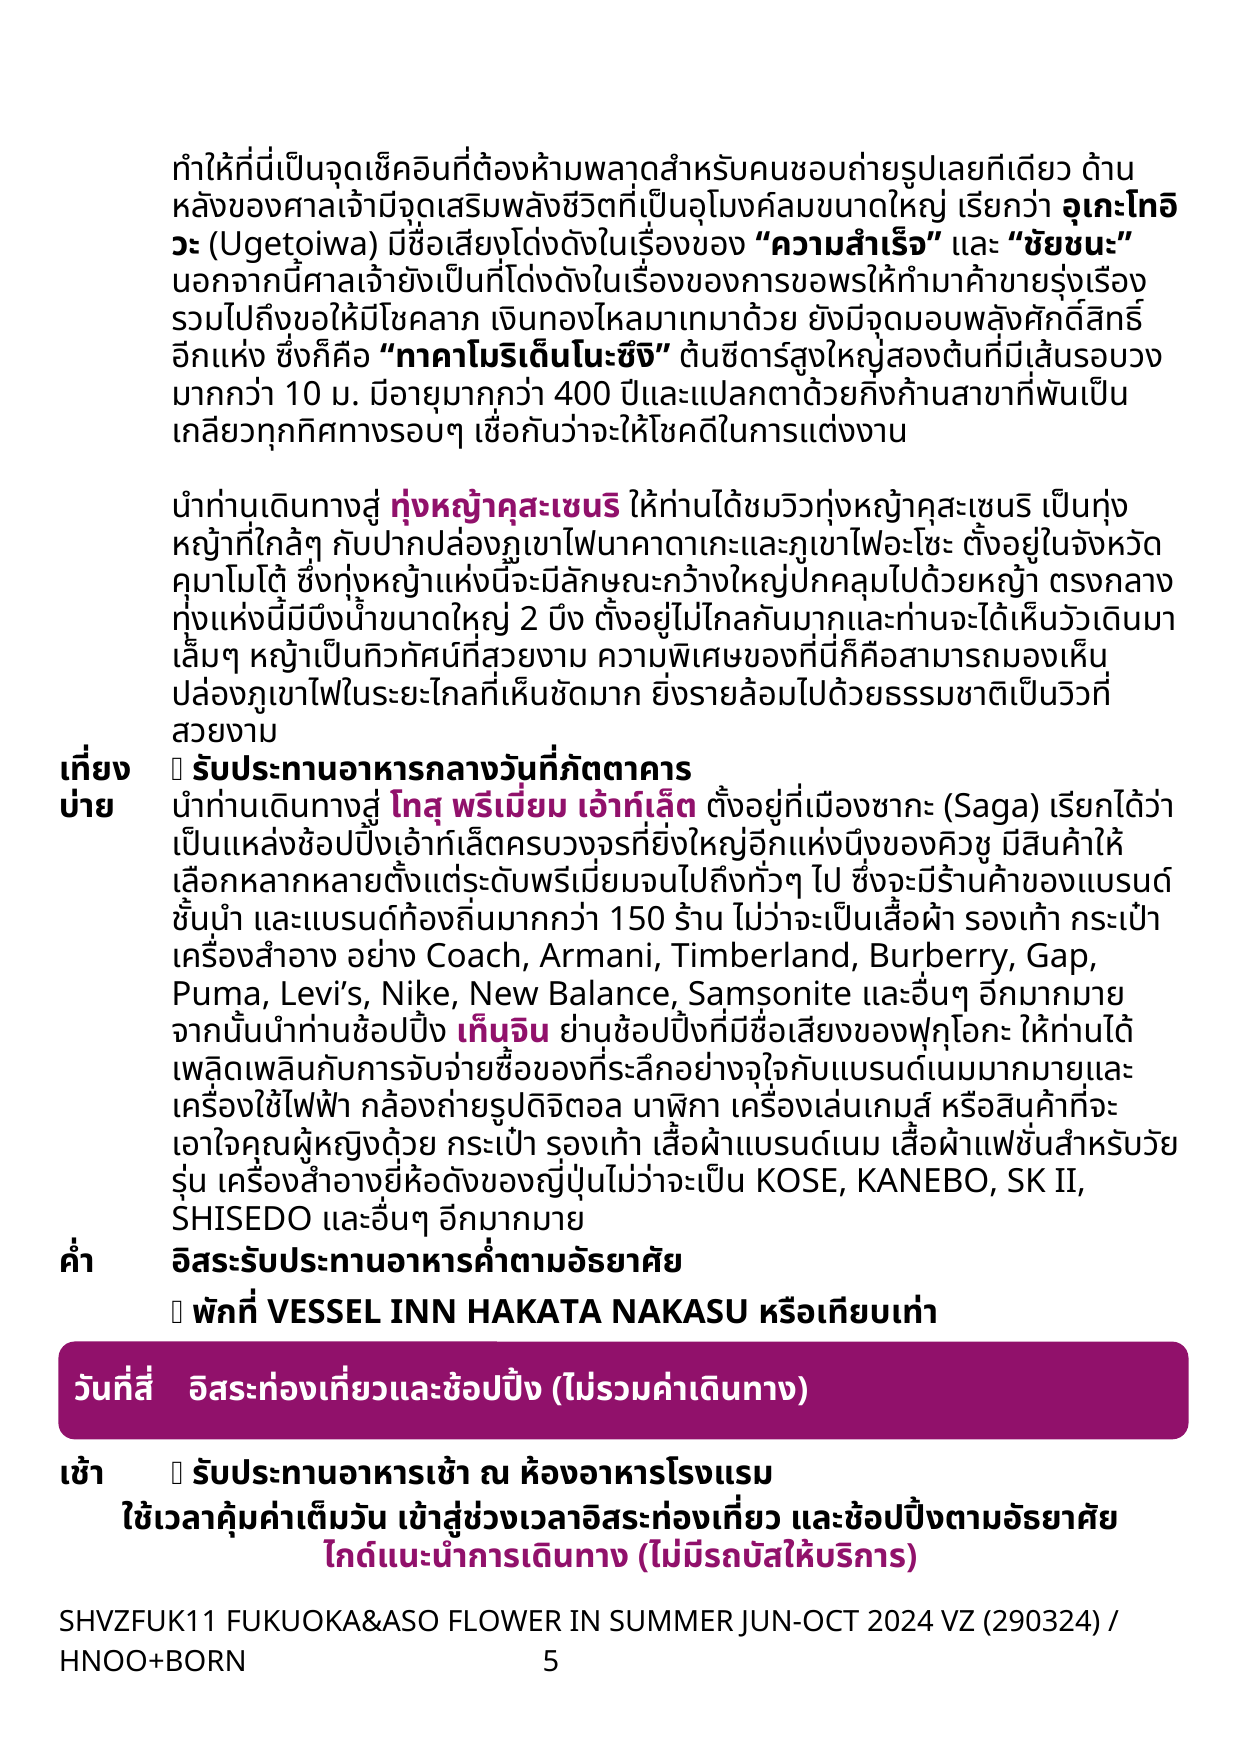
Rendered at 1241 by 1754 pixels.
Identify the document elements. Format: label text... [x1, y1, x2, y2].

text ใช้เวลาคุ้มค่าเต็มวัน เข้าสู่ช่วงเวลาอิสระท่องเที่ยว และช้อปปิ้งตามอัธยาศัย [58, 1499, 1182, 1537]
text บ่าย นำท่านเดินทางสู่ โทสุ พรีเมี่ยม เอ้าท์เล็ต ตั้งอยู่ที่เมืองซากะ (Saga) เรียกได้ว่าเป็นแหล่งช้อปปิ้งเอ้าท์เล็ตครบวงจรที่ยิ่งใหญ่อีกแห่งนึงของคิวชู มีสินค้าให้เลือกหลากหลายตั้งแต่ระดับพรีเมี่ยมจนไปถึงทั่วๆ ไป ซึ่งจะมีร้านค้าของแบรนด์ชั้นนำ และแบรนด์ท้องถิ่นมากกว่า 150 ร้าน ไม่ว่าจะเป็นเสื้อผ้า รองเท้า กระเป๋า เครื่องสำอาง อย่าง Coach, Armani, Timberland, Burberry, Gap, Puma, Levi’s, Nike, New Balance, Samsonite และอื่นๆ อีกมากมาย [58, 787, 1182, 1012]
text พักที่ VESSEL INN HAKATA NAKASU หรือเทียบเท่า [58, 1288, 1182, 1338]
text จากนั้นนำท่านช้อปปิ้ง เท็นจิน ย่านช้อปปิ้งที่มีชื่อเสียงของฟุกุโอกะ ให้ท่านได้เพลิดเพลินกับการจับจ่ายซื้อของที่ระลึกอย่างจุใจกับแบรนด์เนมมากมายและเครื่องใช้ไฟฟ้า กล้องถ่ายรูปดิจิตอล นาฬิกา เครื่องเล่นเกมส์ หรือสินค้าที่จะเอาใจคุณผู้หญิงด้วย กระเป๋า รองเท้า เสื้อผ้าแบรนด์เนม เสื้อผ้าแฟชั่นสำหรับวัยรุ่น เครื่องสำอางยี่ห้อดังของญี่ปุ่นไม่ว่าจะเป็น KOSE, KANEBO, SK II, SHISEDO และอื่นๆ อีกมากมาย [58, 1012, 1182, 1237]
text เช้า รับประทานอาหารเช้า ณ ห้องอาหารโรงแรม [58, 1449, 1182, 1499]
text ไกด์แนะนำการเดินทาง (ไม่มีรถบัสให้บริการ) [58, 1537, 1182, 1574]
text เที่ยง รับประทานอาหารกลางวันที่ภัตตาคาร [58, 750, 1182, 787]
text นำท่านเดินทางสู่ ทุ่งหญ้าคุสะเซนริ ให้ท่านได้ชมวิวทุ่งหญ้าคุสะเซนริ เป็นทุ่งหญ้าที่ใกล้ๆ กับปากปล่องภูเขาไฟนาคาดาเกะและภูเขาไฟอะโซะ ตั้งอยู่ในจังหวัดคุมาโมโต้ ซึ่งทุ่งหญ้าแห่งนี้จะมีลักษณะกว้างใหญ่ปกคลุมไปด้วยหญ้า ตรงกลางทุ่งแห่งนี้มีบึงน้ำขนาดใหญ่ 2 บึง ตั้งอยู่ไม่ไกลกันมากและท่านจะได้เห็นวัวเดินมาเล็มๆ หญ้าเป็นทิวทัศน์ที่สวยงาม ความพิเศษของที่นี่ก็คือสามารถมองเห็นปล่องภูเขาไฟในระยะไกลที่เห็นชัดมาก ยิ่งรายล้อมไปด้วยธรรมชาติเป็นวิวที่สวยงาม [171, 487, 1182, 750]
text ค่ำ อิสระรับประทานอาหารค่ำตามอัธยาศัย [58, 1237, 1182, 1288]
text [171, 150, 1182, 450]
